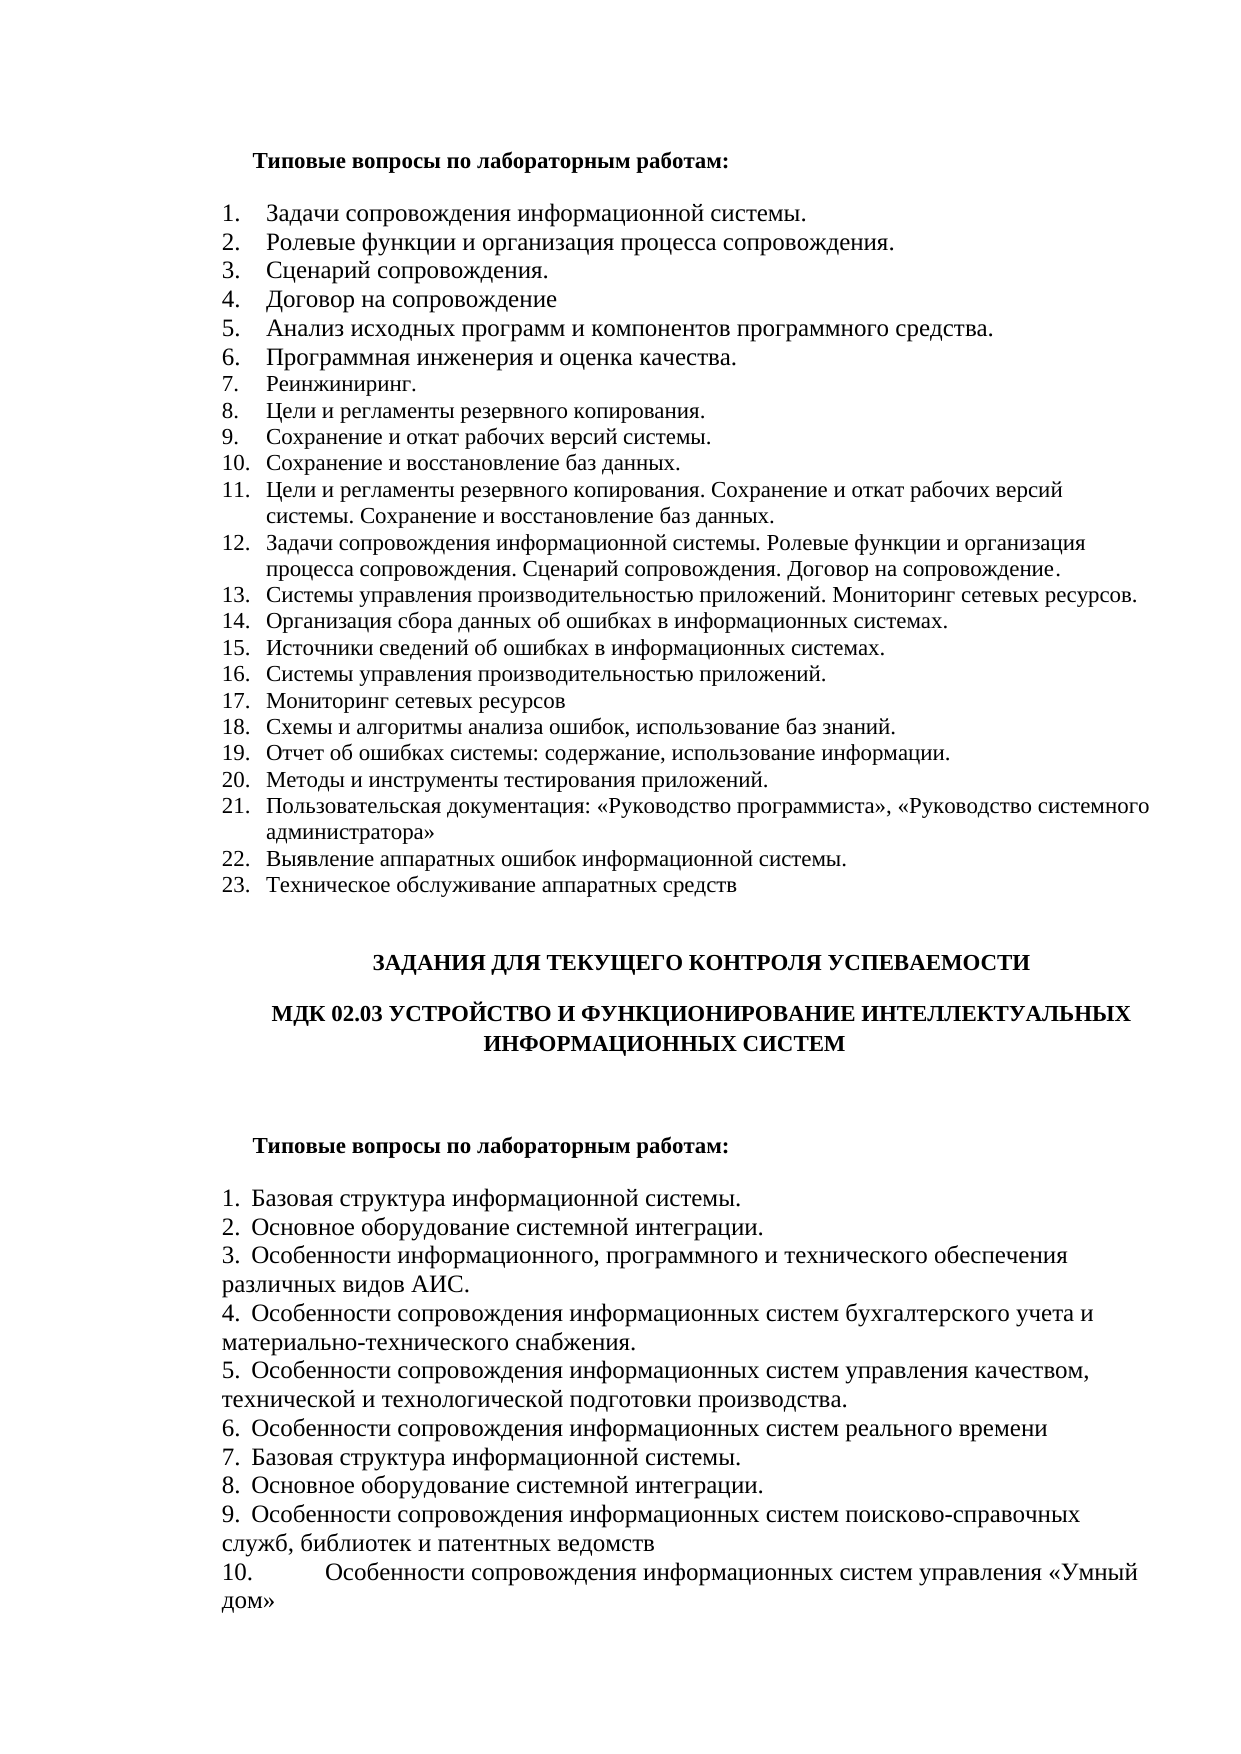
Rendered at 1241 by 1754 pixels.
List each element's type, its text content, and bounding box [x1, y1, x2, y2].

list Базовая структура информационной системы. [222, 1183, 1146, 1212]
text Типовые вопросы по лабораторным работам: [252, 147, 1152, 173]
list Основное оборудование системной интеграции. [222, 1470, 1146, 1499]
text МДК 02.03 УСТРОЙСТВО И ФУНКЦИОНИРОВАНИЕ ИНТЕЛЛЕКТУАЛЬНЫХ ИНФОРМАЦИОННЫХ СИСТЕМ [177, 999, 1152, 1056]
list Выявление аппаратных ошибок информационной системы. [222, 845, 1152, 871]
list Источники сведений об ошибках в информационных системах. [222, 634, 1152, 660]
list Основное оборудование системной интеграции. [222, 1212, 1146, 1240]
list Организация сбора данных об ошибках в информационных системах. [222, 608, 1152, 634]
list Договор на сопровождение [222, 284, 1152, 313]
list Сценарий сопровождения. [222, 255, 1152, 284]
list Задачи сопровождения информационной системы. [222, 198, 1152, 227]
list Цели и регламенты резервного копирования. [222, 397, 1152, 423]
text ЗАДАНИЯ ДЛЯ ТЕКУЩЕГО КОНТРОЛЯ УСПЕВАЕМОСТИ [177, 948, 1152, 975]
list Методы и инструменты тестирования приложений. [222, 766, 1152, 792]
list Ролевые функции и организация процесса сопровождения. [222, 227, 1152, 255]
list Особенности сопровождения информационных систем реального времени [222, 1413, 1146, 1442]
list Пользовательская документация: «Руководство программиста», «Руководство системного администратора» [222, 792, 1152, 845]
list Сохранение и восстановление баз данных. [222, 449, 1152, 476]
list Задачи сопровождения информационной системы. Ролевые функции и организация процесса сопровождения. Сценарий сопровождения. Договор на сопровождение. [222, 528, 1152, 581]
list Мониторинг сетевых ресурсов [222, 687, 1152, 713]
list Цели и регламенты резервного копирования. Сохранение и откат рабочих версий системы. Сохранение и восстановление баз данных. [222, 476, 1152, 528]
list Сохранение и откат рабочих версий системы. [222, 423, 1152, 449]
list Особенности сопровождения информационных систем управления «Умный дом» [222, 1557, 1146, 1614]
list Системы управления производительностью приложений. [222, 660, 1152, 687]
list Программная инженерия и оценка качества. [222, 342, 1152, 370]
list Техническое обслуживание аппаратных средств [222, 871, 1152, 897]
list Схемы и алгоритмы анализа ошибок, использование баз знаний. [222, 713, 1152, 739]
list Системы управления производительностью приложений. Мониторинг сетевых ресурсов. [222, 581, 1152, 608]
list Особенности информационного, программного и технического обеспечения различных видов АИС. [222, 1240, 1146, 1298]
list Базовая структура информационной системы. [222, 1442, 1146, 1470]
list Отчет об ошибках системы: содержание, использование информации. [222, 739, 1152, 766]
text Типовые вопросы по лабораторным работам: [252, 1132, 1152, 1158]
list Особенности сопровождения информационных систем бухгалтерского учета и материально-технического снабжения. [222, 1298, 1146, 1355]
list Особенности сопровождения информационных систем управления качеством, технической и технологической подготовки производства. [222, 1355, 1146, 1413]
list Особенности сопровождения информационных систем поисково-справочных служб, библиотек и патентных ведомств [222, 1499, 1146, 1557]
list Анализ исходных программ и компонентов программного средства. [222, 313, 1152, 342]
list Реинжиниринг. [222, 370, 1152, 397]
